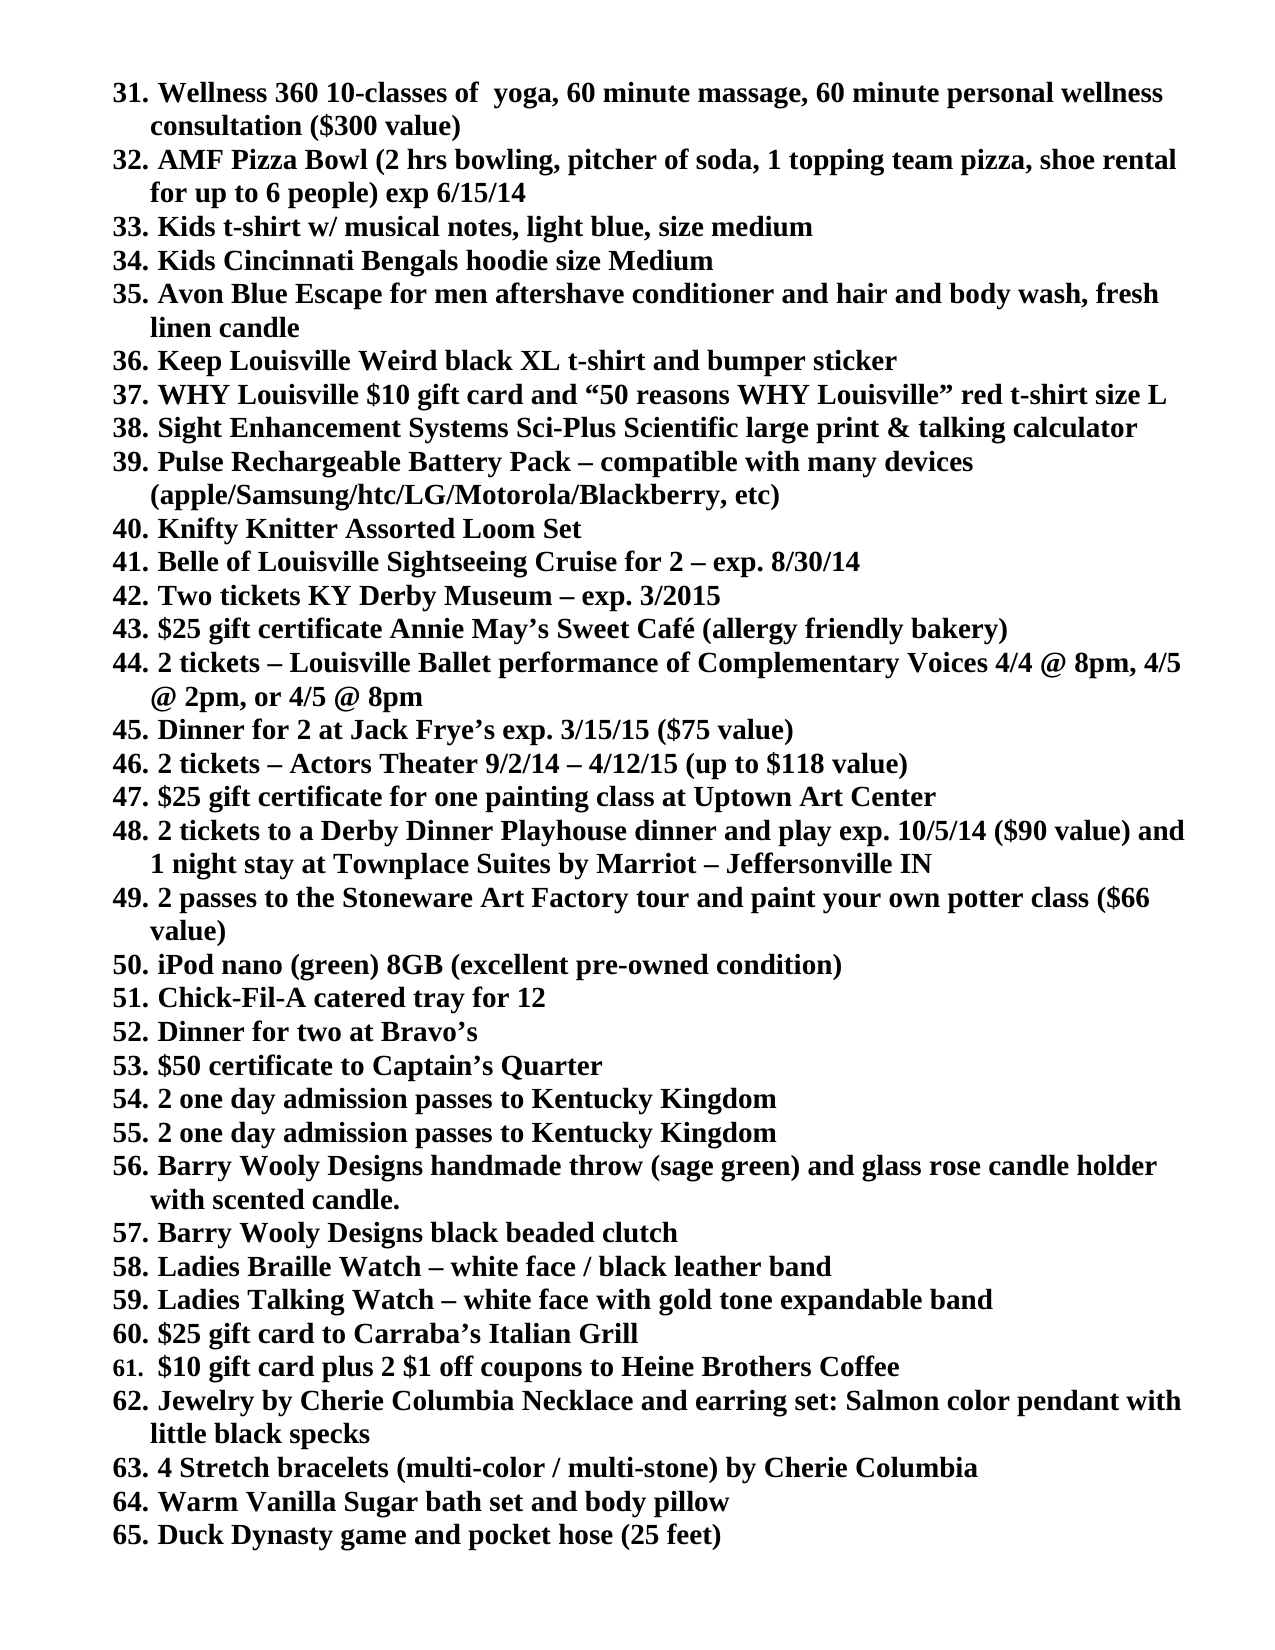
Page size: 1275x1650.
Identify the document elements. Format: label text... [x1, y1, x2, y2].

list $10 gift card plus 2 $1 off coupons to Heine Brothers Coffee [112, 1349, 1200, 1383]
list Sight Enhancement Systems Sci-Plus Scientific large print & talking calculator [112, 410, 1200, 444]
list Barry Wooly Designs black beaded clutch [112, 1215, 1200, 1249]
list Jewelry by Cherie Columbia Necklace and earring set: Salmon color pendant with little black specks [112, 1383, 1200, 1450]
list Dinner for two at Bravo’s [112, 1014, 1200, 1048]
list AMF Pizza Bowl (2 hrs bowling, pitcher of soda, 1 topping team pizza, shoe rental for up to 6 people) exp 6/15/14 [112, 142, 1200, 209]
list Kids Cincinnati Bengals hoodie size Medium [112, 243, 1200, 276]
list iPod nano (green) 8GB (excellent pre-owned condition) [112, 947, 1200, 981]
list Two tickets KY Derby Museum – exp. 3/2015 [112, 578, 1200, 612]
list 2 one day admission passes to Kentucky Kingdom [112, 1081, 1200, 1115]
list WHY Louisville $10 gift card and “50 reasons WHY Louisville” red t-shirt size L [112, 377, 1200, 410]
list Belle of Louisville Sightseeing Cruise for 2 – exp. 8/30/14 [112, 544, 1200, 578]
list Chick-Fil-A catered tray for 12 [112, 981, 1200, 1014]
list Knifty Knitter Assorted Loom Set [112, 511, 1200, 544]
list 2 one day admission passes to Kentucky Kingdom [112, 1115, 1200, 1148]
list Ladies Talking Watch – white face with gold tone expandable band [112, 1282, 1200, 1316]
list Duck Dynasty game and pocket hose (25 feet) [112, 1517, 1200, 1551]
list Avon Blue Escape for men aftershave conditioner and hair and body wash, fresh linen candle [112, 276, 1200, 343]
list $25 gift certificate Annie May’s Sweet Café (allergy friendly bakery) [112, 612, 1200, 645]
list Keep Louisville Weird black XL t-shirt and bumper sticker [112, 343, 1200, 377]
list Barry Wooly Designs handmade throw (sage green) and glass rose candle holder with scented candle. [112, 1148, 1200, 1215]
list $50 certificate to Captain’s Quarter [112, 1048, 1200, 1081]
list Ladies Braille Watch – white face / black leather band [112, 1249, 1200, 1282]
list 2 tickets – Actors Theater 9/2/14 – 4/12/15 (up to $118 value) [112, 746, 1200, 779]
list 2 tickets – Louisville Ballet performance of Complementary Voices 4/4 @ 8pm, 4/5 @ 2pm, or 4/5 @ 8pm [112, 645, 1200, 712]
list Dinner for 2 at Jack Frye’s exp. 3/15/15 ($75 value) [112, 712, 1200, 746]
list Kids t-shirt w/ musical notes, light blue, size medium [112, 209, 1200, 243]
list 4 Stretch bracelets (multi-color / multi-stone) by Cherie Columbia [112, 1450, 1200, 1484]
list $25 gift card to Carraba’s Italian Grill [112, 1316, 1200, 1349]
list 2 tickets to a Derby Dinner Playhouse dinner and play exp. 10/5/14 ($90 value) and 1 night stay at Townplace Suites by Marriot – Jeffersonville IN [112, 813, 1200, 880]
list Wellness 360 10-classes of yoga, 60 minute massage, 60 minute personal wellness consultation ($300 value) [112, 75, 1200, 142]
list Warm Vanilla Sugar bath set and body pillow [112, 1484, 1200, 1517]
list $25 gift certificate for one painting class at Uptown Art Center [112, 779, 1200, 813]
list 2 passes to the Stoneware Art Factory tour and paint your own potter class ($66 value) [112, 880, 1200, 947]
list Pulse Rechargeable Battery Pack – compatible with many devices (apple/Samsung/htc/LG/Motorola/Blackberry, etc) [112, 444, 1200, 511]
